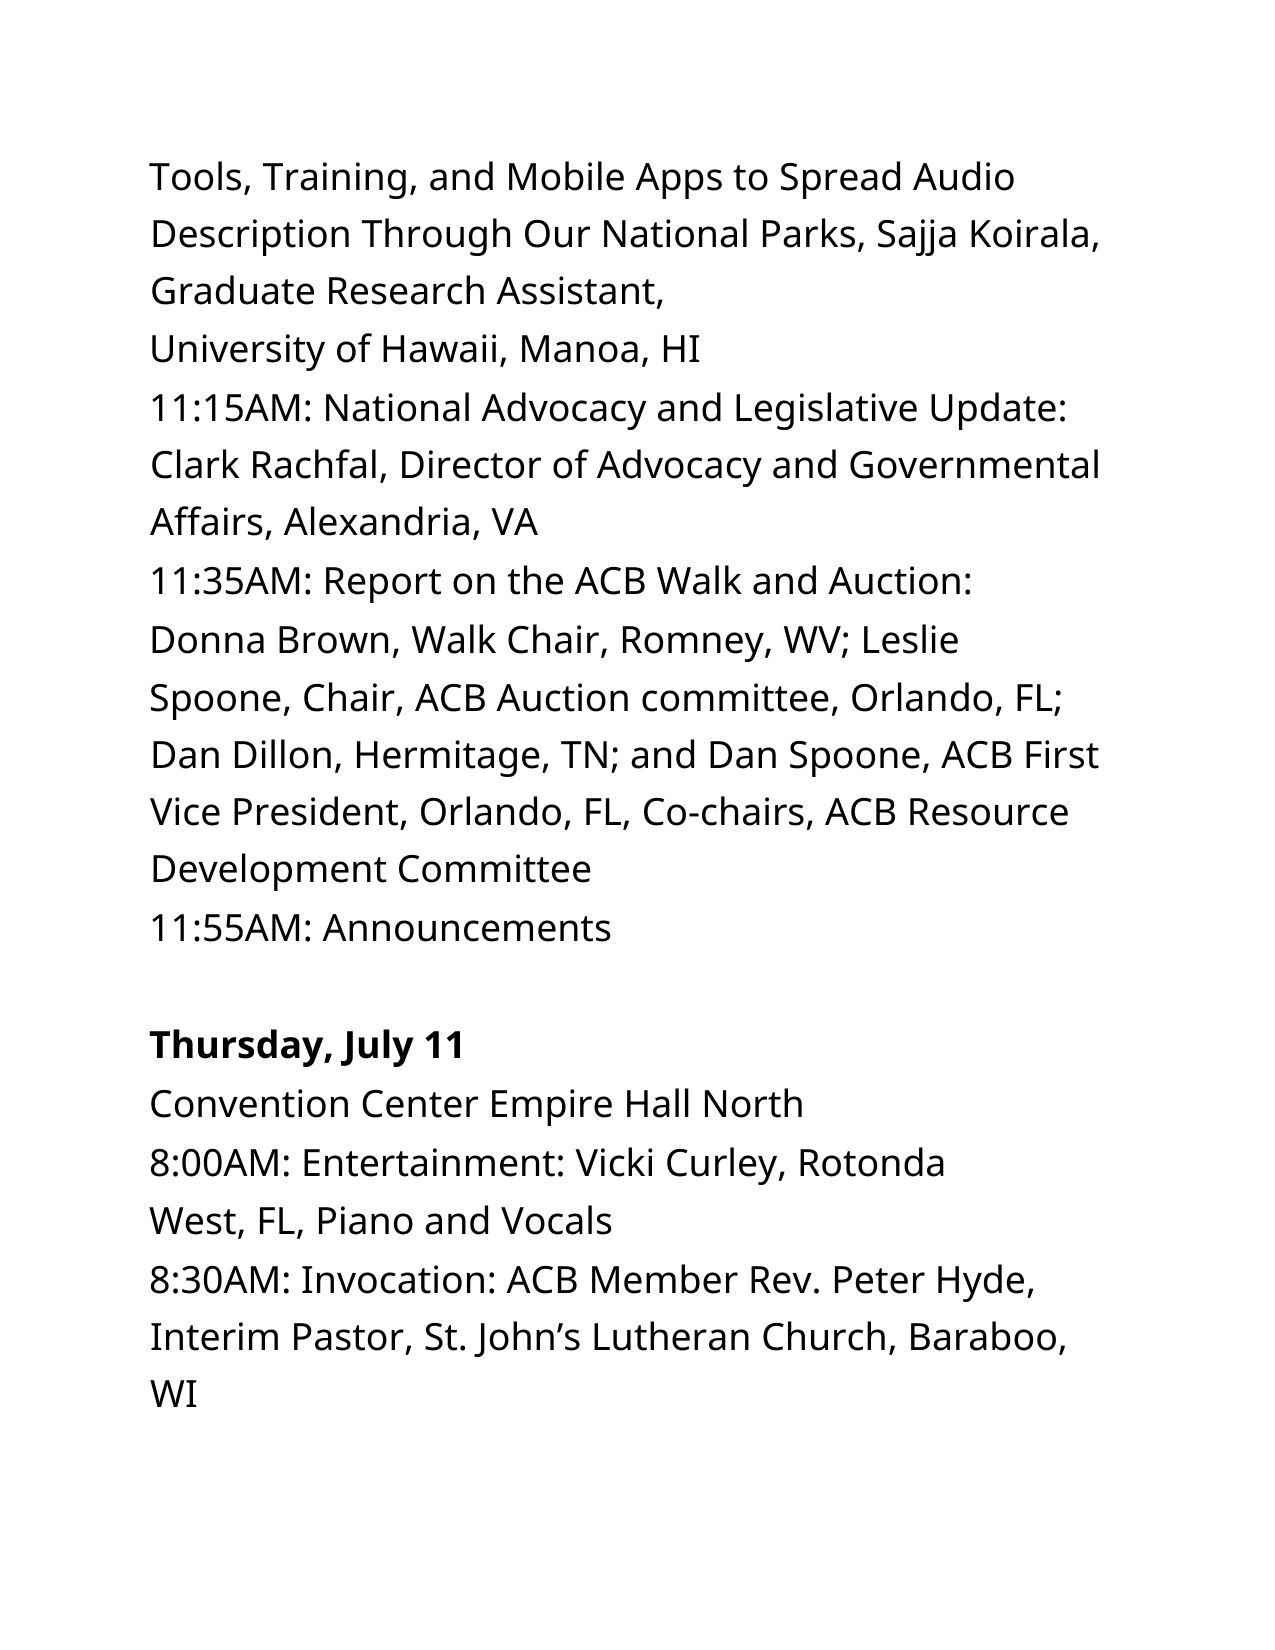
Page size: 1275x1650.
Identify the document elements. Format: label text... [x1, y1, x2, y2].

text Donna Brown, Walk Chair, Romney, WV; Leslie [149, 613, 1125, 664]
text University of Hawaii, Manoa, HI [149, 323, 1125, 374]
text Tools, Training, and Mobile Apps to Spread Audio Description Through Our National Parks, Sajja Koirala, Graduate Research Assistant, [149, 150, 1125, 315]
text Thursday, July 11 [149, 1019, 1125, 1070]
text 8:30AM: Invocation: ACB Member Rev. Peter Hyde, Interim Pastor, St. John’s Lutheran Church, Baraboo, WI [149, 1253, 1125, 1418]
text 11:35AM: Report on the ACB Walk and Auction: [149, 554, 1125, 605]
text Convention Center Empire Hall North [149, 1077, 1125, 1128]
text West, FL, Piano and Vocals [149, 1195, 1125, 1246]
text 11:55AM: Announcements [149, 901, 1125, 952]
text Spoone, Chair, ACB Auction committee, Orlando, FL; Dan Dillon, Hermitage, TN; and Dan Spoone, ACB First Vice President, Orlando, FL, Co-chairs, ACB Resource Development Committee [149, 672, 1125, 894]
text 8:00AM: Entertainment: Vicki Curley, Rotonda [149, 1136, 1125, 1187]
text 11:15AM: National Advocacy and Legislative Update: Clark Rachfal, Director of Advocacy and Governmental Affairs, Alexandria, VA [149, 381, 1125, 547]
